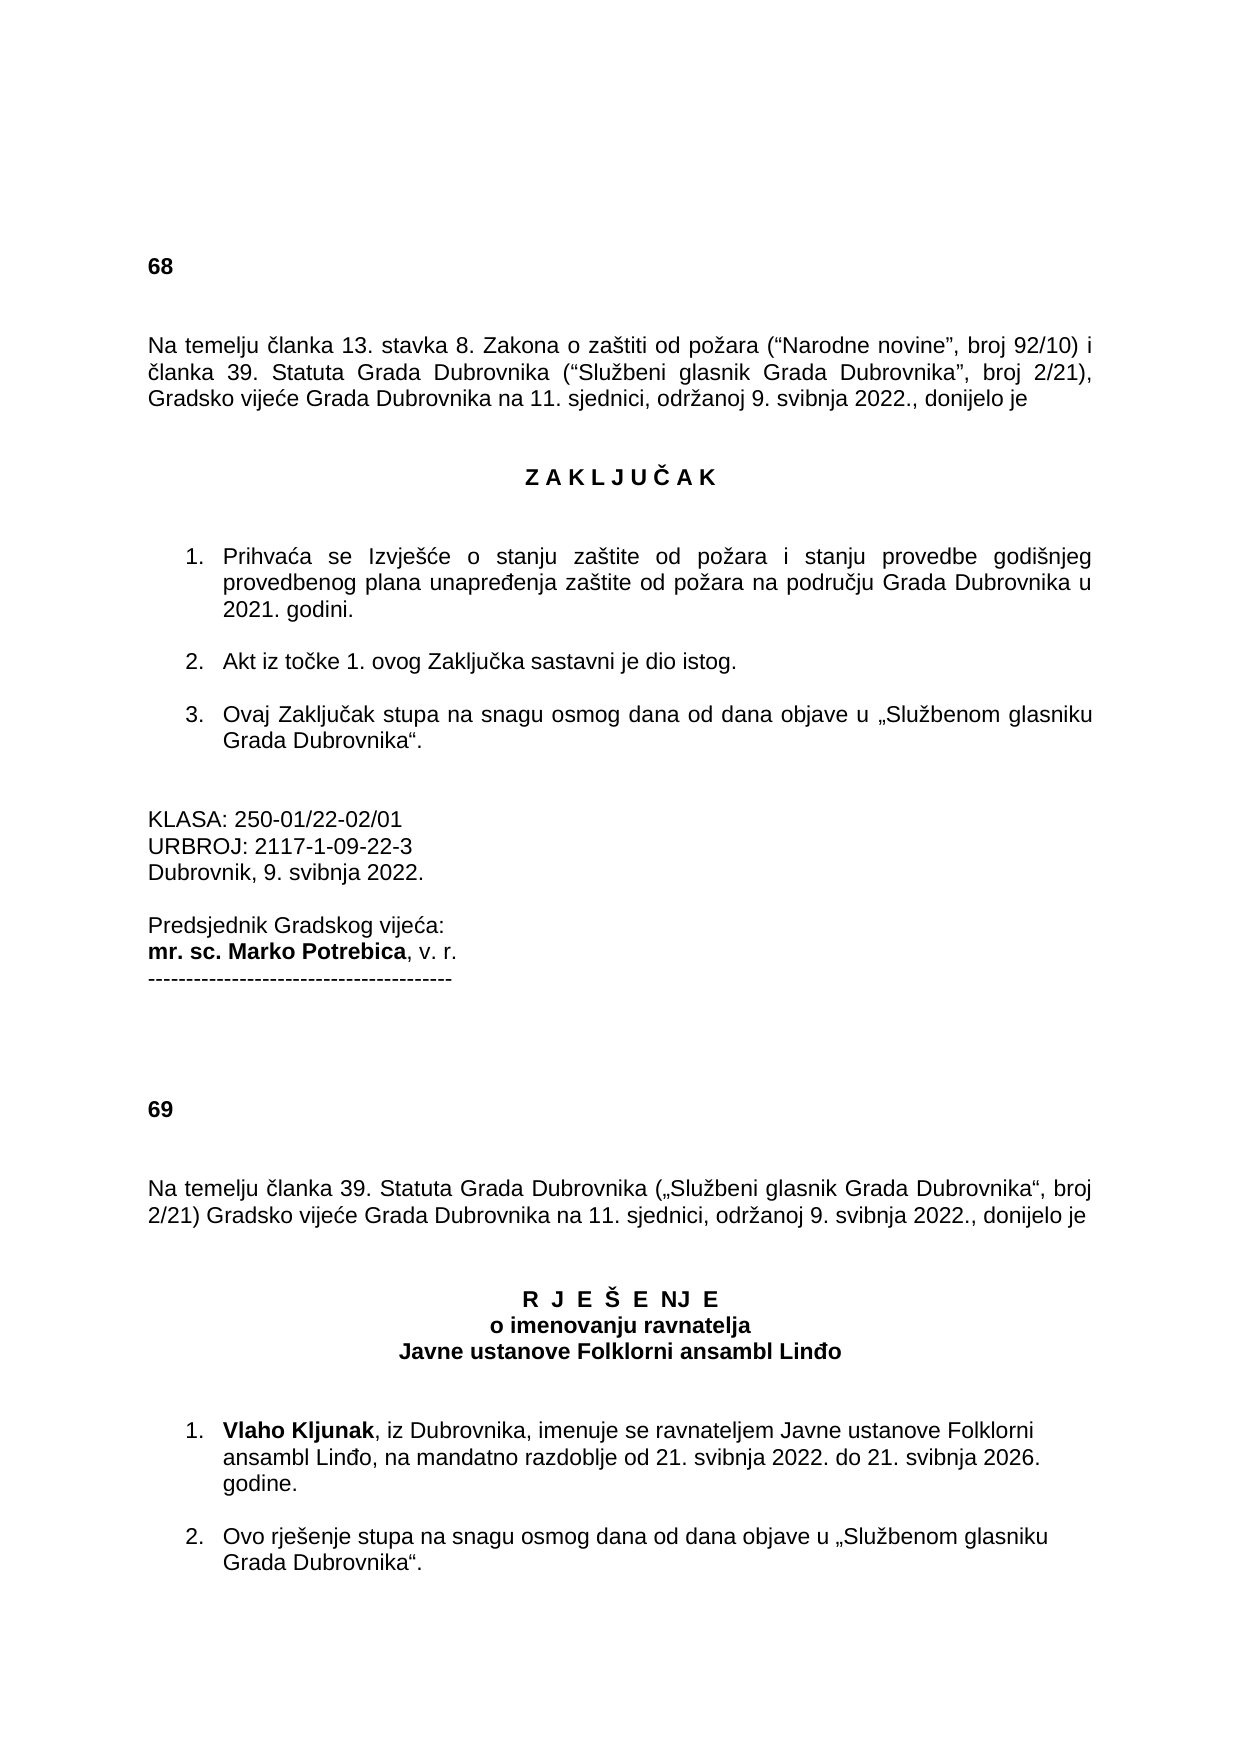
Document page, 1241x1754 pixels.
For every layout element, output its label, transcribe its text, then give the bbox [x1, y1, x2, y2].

text Predsjednik Gradskog vijeća: [148, 912, 1093, 938]
text 69 [148, 1096, 1093, 1123]
text o imenovanju ravnatelja [148, 1312, 1093, 1338]
text Dubrovnik, 9. svibnja 2022. [148, 859, 1093, 886]
text R J E Š E NJ E [148, 1286, 1093, 1312]
list Ovo rješenje stupa na snagu osmog dana od dana objave u „Službenom glasniku Grada Dubrovnika“. [185, 1523, 1093, 1576]
text Na temelju članka 13. stavka 8. Zakona o zaštiti od požara (“Narodne novine”, broj 92/10) i članka 39. Statuta Grada Dubrovnika (“Službeni glasnik Grada Dubrovnika”, broj 2/21), Gradsko vijeće Grada Dubrovnika na 11. sjednici, održanoj 9. svibnja 2022., donijelo je [148, 332, 1093, 411]
text Na temelju članka 39. Statuta Grada Dubrovnika („Službeni glasnik Grada Dubrovnika“, broj 2/21) Gradsko vijeće Grada Dubrovnika na 11. sjednici, održanoj 9. svibnja 2022., donijelo je [148, 1175, 1093, 1228]
list Akt iz točke 1. ovog Zaključka sastavni je dio istog. [185, 648, 1093, 675]
list Prihvaća se Izvješće o stanju zaštite od požara i stanju provedbe godišnjeg provedbenog plana unapređenja zaštite od požara na području Grada Dubrovnika u 2021. godini. [185, 543, 1093, 622]
list Vlaho Kljunak, iz Dubrovnika, imenuje se ravnateljem Javne ustanove Folklorni ansambl Linđo, na mandatno razdoblje od 21. svibnja 2022. do 21. svibnja 2026. godine. [185, 1417, 1093, 1496]
list Ovaj Zaključak stupa na snagu osmog dana od dana objave u „Službenom glasniku Grada Dubrovnika“. [185, 701, 1093, 754]
text ---------------------------------------- [148, 964, 1093, 991]
text 68 [148, 253, 1093, 279]
text Z A K L J U Č A K [148, 464, 1093, 490]
text mr. sc. Marko Potrebica, v. r. [148, 938, 1093, 964]
text KLASA: 250-01/22-02/01 [148, 806, 1093, 833]
text URBROJ: 2117-1-09-22-3 [148, 833, 1093, 859]
text Javne ustanove Folklorni ansambl Linđo [148, 1338, 1093, 1365]
